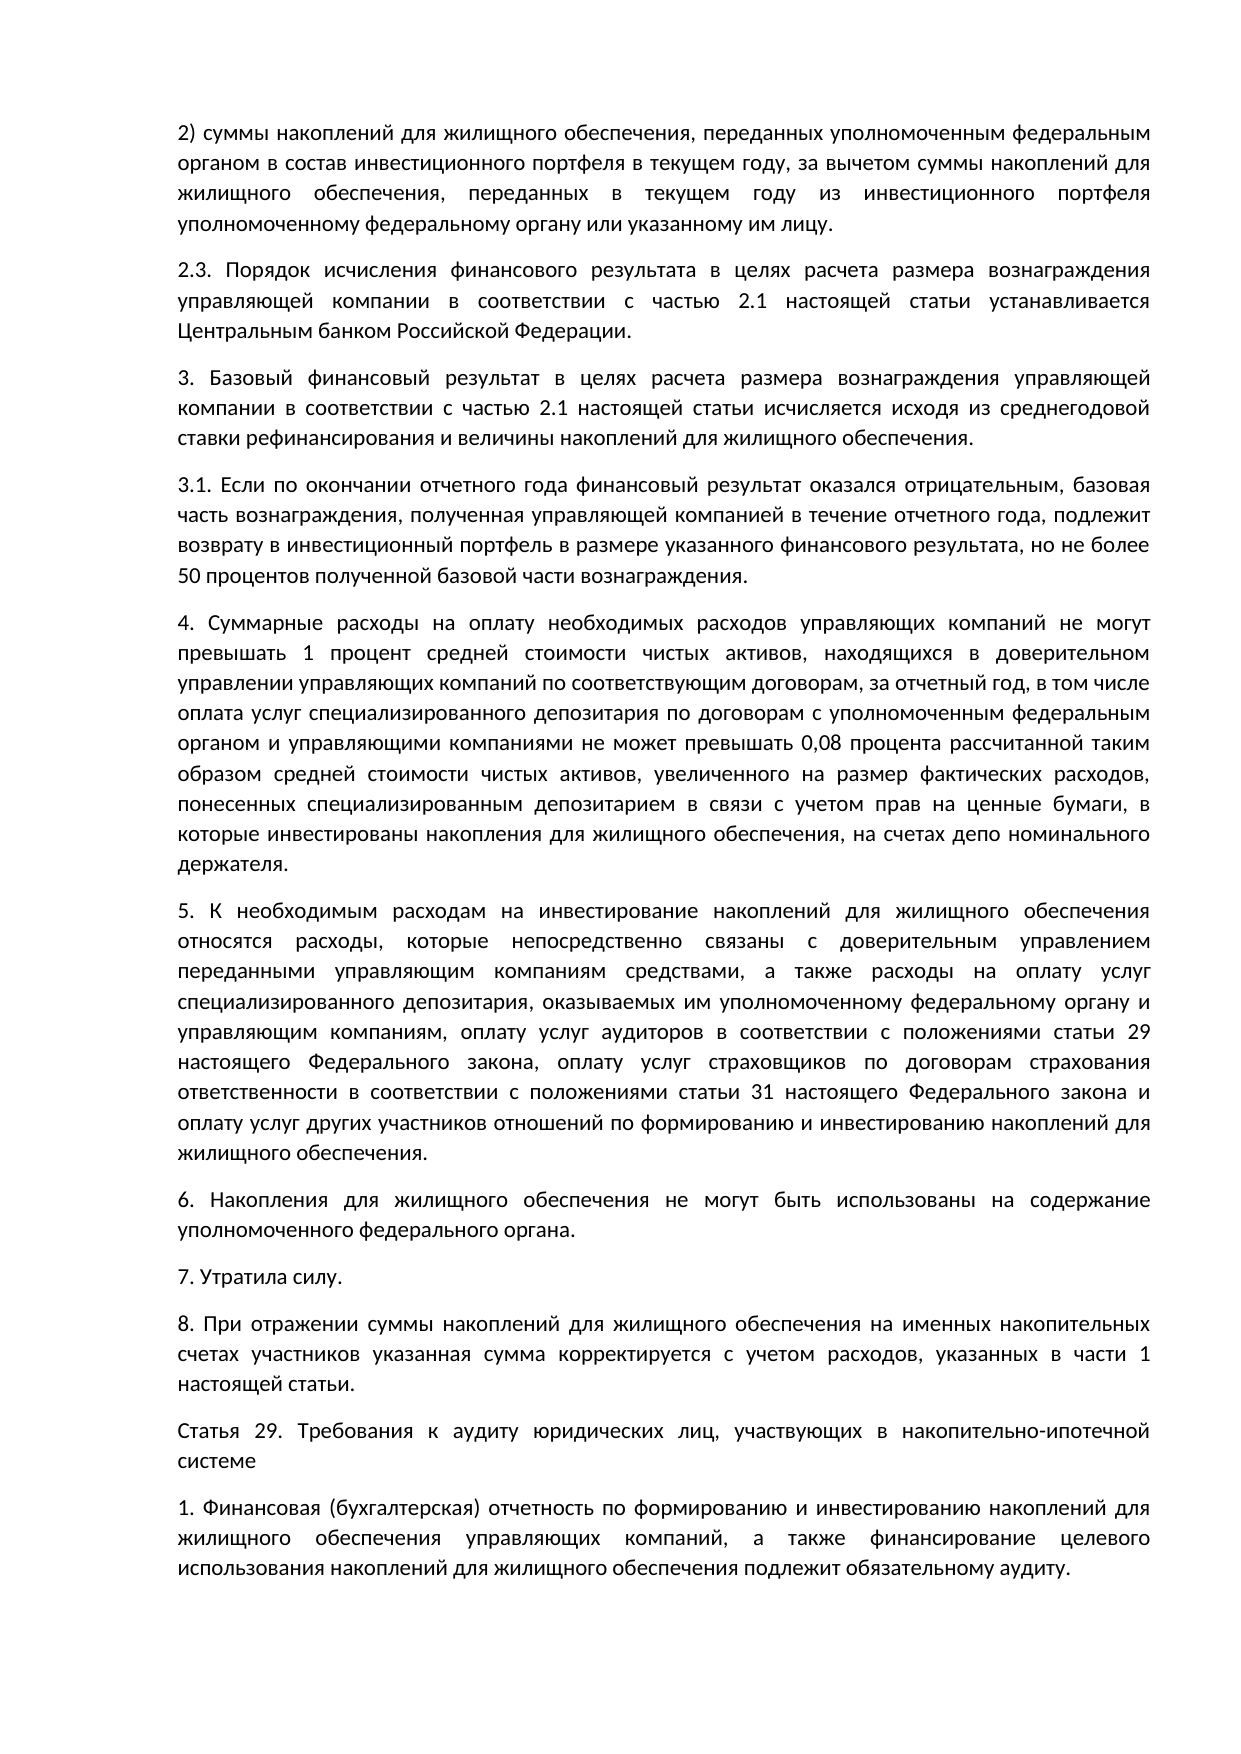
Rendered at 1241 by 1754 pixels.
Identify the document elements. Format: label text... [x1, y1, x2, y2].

text 1. Финансовая (бухгалтерская) отчетность по формированию и инвестированию накоплений для жилищного обеспечения управляющих компаний, а также финансирование целевого использования накоплений для жилищного обеспечения подлежит обязательному аудиту. [177, 1493, 1152, 1582]
text 2) суммы накоплений для жилищного обеспечения, переданных уполномоченным федеральным органом в состав инвестиционного портфеля в текущем году, за вычетом суммы накоплений для жилищного обеспечения, переданных в текущем году из инвестиционного портфеля уполномоченному федеральному органу или указанному им лицу. [177, 118, 1152, 237]
text 4. Суммарные расходы на оплату необходимых расходов управляющих компаний не могут превышать 1 процент средней стоимости чистых активов, находящихся в доверительном управлении управляющих компаний по соответствующим договорам, за отчетный год, в том числе оплата услуг специализированного депозитария по договорам с уполномоченным федеральным органом и управляющими компаниями не может превышать 0,08 процента рассчитанной таким образом средней стоимости чистых активов, увеличенного на размер фактических расходов, понесенных специализированным депозитарием в связи с учетом прав на ценные бумаги, в которые инвестированы накопления для жилищного обеспечения, на счетах депо номинального держателя. [177, 608, 1152, 877]
text 3. Базовый финансовый результат в целях расчета размера вознаграждения управляющей компании в соответствии с частью 2.1 настоящей статьи исчисляется исходя из среднегодовой ставки рефинансирования и величины накоплений для жилищного обеспечения. [177, 363, 1152, 451]
text Статья 29. Требования к аудиту юридических лиц, участвующих в накопительно-ипотечной системе [177, 1416, 1152, 1474]
text 8. При отражении суммы накоплений для жилищного обеспечения на именных накопительных счетах участников указанная сумма корректируется с учетом расходов, указанных в части 1 настоящей статьи. [177, 1309, 1152, 1397]
text 6. Накопления для жилищного обеспечения не могут быть использованы на содержание уполномоченного федерального органа. [177, 1185, 1152, 1243]
text 7. Утратила силу. [177, 1262, 1152, 1290]
text 3.1. Если по окончании отчетного года финансовый результат оказался отрицательным, базовая часть вознаграждения, полученная управляющей компанией в течение отчетного года, подлежит возврату в инвестиционный портфель в размере указанного финансового результата, но не более 50 процентов полученной базовой части вознаграждения. [177, 470, 1152, 589]
text 5. К необходимым расходам на инвестирование накоплений для жилищного обеспечения относятся расходы, которые непосредственно связаны с доверительным управлением переданными управляющим компаниям средствами, а также расходы на оплату услуг специализированного депозитария, оказываемых им уполномоченному федеральному органу и управляющим компаниям, оплату услуг аудиторов в соответствии с положениями статьи 29 настоящего Федерального закона, оплату услуг страховщиков по договорам страхования ответственности в соответствии с положениями статьи 31 настоящего Федерального закона и оплату услуг других участников отношений по формированию и инвестированию накоплений для жилищного обеспечения. [177, 896, 1152, 1166]
text 2.3. Порядок исчисления финансового результата в целях расчета размера вознаграждения управляющей компании в соответствии с частью 2.1 настоящей статьи устанавливается Центральным банком Российской Федерации. [177, 256, 1152, 344]
